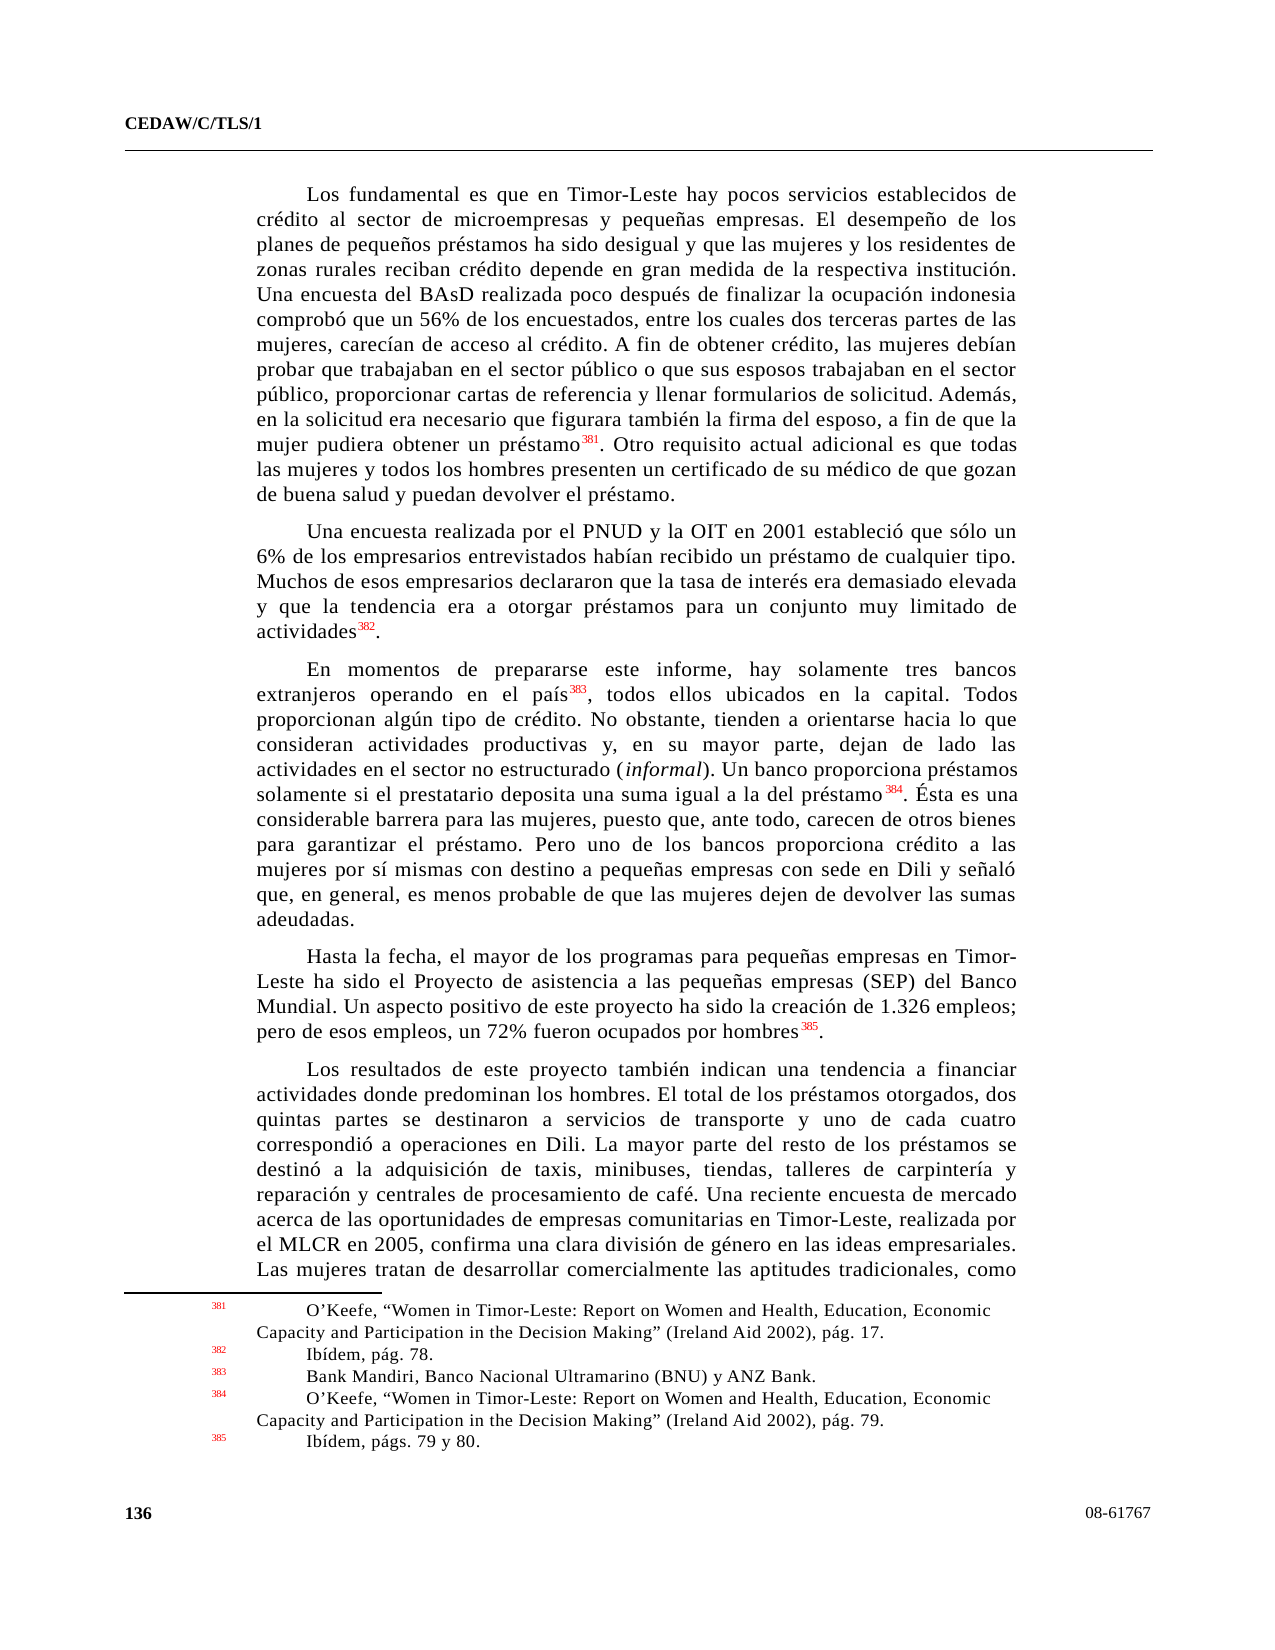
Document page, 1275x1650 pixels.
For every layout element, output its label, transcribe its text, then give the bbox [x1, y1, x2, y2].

text En momentos de prepararse este informe, hay solamente tres bancos extranjeros operando en el país, todos ellos ubicados en la capital. Todos proporcionan algún tipo de crédito. No obstante, tienden a orientarse hacia lo que consideran actividades productivas y, en su mayor parte, dejan de lado las actividades en el sector no estructurado (informal). Un banco proporciona préstamos solamente si el prestatario deposita una suma igual a la del préstamo. Ésta es una considerable barrera para las mujeres, puesto que, ante todo, carecen de otros bienes para garantizar el préstamo. Pero uno de los bancos proporciona crédito a las mujeres por sí mismas con destino a pequeñas empresas con sede en Dili y señaló que, en general, es menos probable de que las mujeres dejen de devolver las sumas adeudadas. [256, 656, 1018, 931]
text Una encuesta realizada por el PNUD y la OIT en 2001 estableció que sólo un 6% de los empresarios entrevistados habían recibido un préstamo de cualquier tipo. Muchos de esos empresarios declararon que la tasa de interés era demasiado elevada y que la tendencia era a otorgar préstamos para un conjunto muy limitado de actividades. [256, 519, 1018, 644]
text Hasta la fecha, el mayor de los programas para pequeñas empresas en Timor-Leste ha sido el Proyecto de asistencia a las pequeñas empresas (SEP) del Banco Mundial. Un aspecto positivo de este proyecto ha sido la creación de 1.326 empleos; pero de esos empleos, un 72% fueron ocupados por hombres. [256, 944, 1018, 1044]
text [256, 1056, 1018, 1281]
text Los fundamental es que en Timor-Leste hay pocos servicios establecidos de crédito al sector de microempresas y pequeñas empresas. El desempeño de los planes de pequeños préstamos ha sido desigual y que las mujeres y los residentes de zonas rurales reciban crédito depende en gran medida de la respectiva institución. Una encuesta del BAsD realizada poco después de finalizar la ocupación indonesia comprobó que un 56% de los encuestados, entre los cuales dos terceras partes de las mujeres, carecían de acceso al crédito. A fin de obtener crédito, las mujeres debían probar que trabajaban en el sector público o que sus esposos trabajaban en el sector público, proporcionar cartas de referencia y llenar formularios de solicitud. Además, en la solicitud era necesario que figurara también la firma del esposo, a fin de que la mujer pudiera obtener un préstamo. Otro requisito actual adicional es que todas las mujeres y todos los hombres presenten un certificado de su médico de que gozan de buena salud y puedan devolver el préstamo. [256, 181, 1018, 506]
